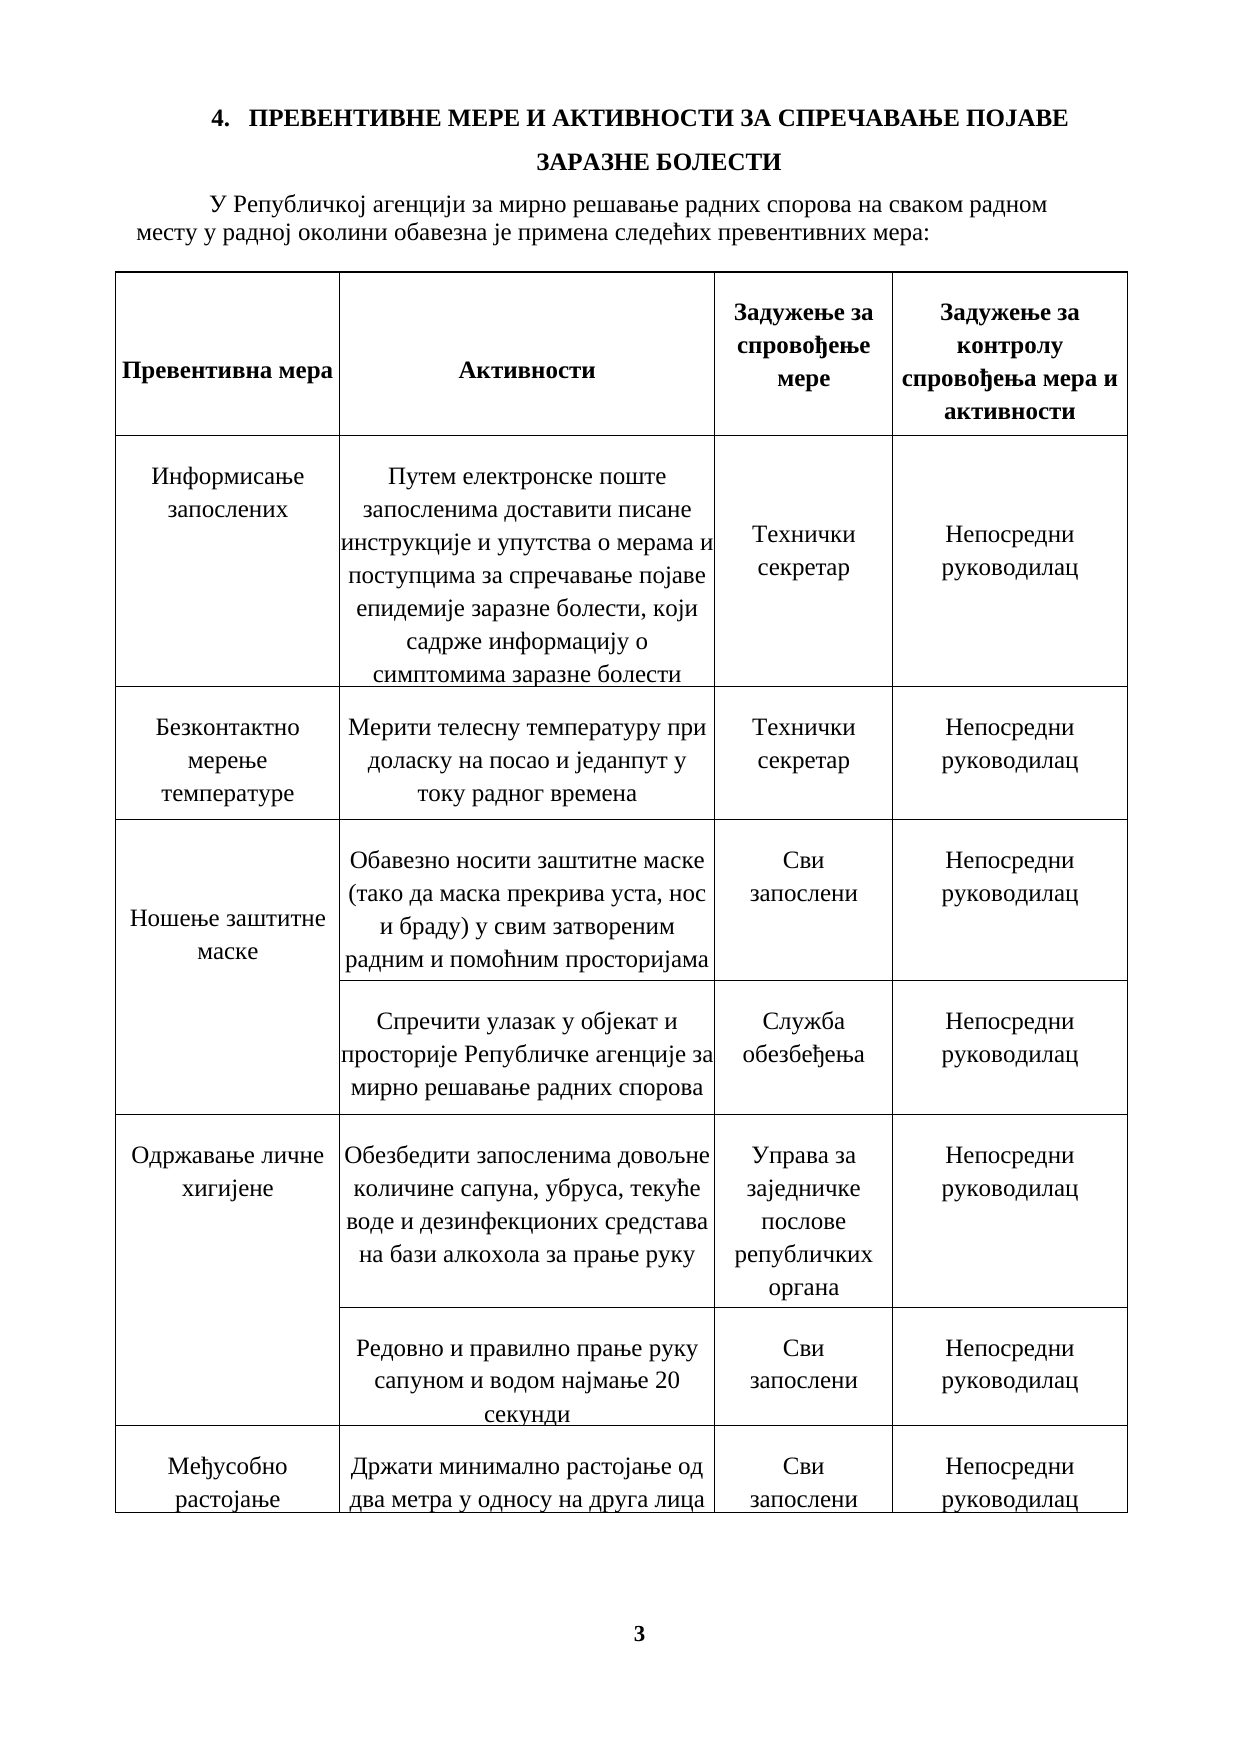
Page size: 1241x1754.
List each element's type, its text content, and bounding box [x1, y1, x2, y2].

table_cell Обавезно носити заштитне маске (тако да маска прекрива уста, нос и браду) у свим затвореним радним и помоћним просторијама [340, 820, 714, 980]
table_cell Путем електронске поште запосленима доставити писане инструкције и упутства о мерама и поступцима за спречавање појаве епидемије заразне болести, који садрже информацију о симптомима заразне болести [340, 436, 714, 686]
subtitle ПРЕВЕНТИВНЕ МЕРЕ И АКТИВНОСТИ ЗА СПРЕЧАВАЊЕ ПОЈАВЕ ЗАРАЗНЕ БОЛЕСТИ [171, 103, 1109, 175]
table_header Активности [340, 273, 714, 435]
table_cell Сви запослени [715, 1308, 892, 1425]
table_cell Држати минимално растојање од два метра у односу на друга лица [340, 1426, 714, 1512]
table_cell Обезбедити запосленима довољне количине сапуна, убруса, текуће воде и дезинфекционих средстава на бази алкохола за прање руку [340, 1115, 714, 1307]
table_cell Технички секретар [715, 687, 892, 819]
table_cell Информисање запослених [116, 436, 339, 686]
text У Републичкој агенцији за мирно решавање радних спорова на сваком радном месту у радној околини обавезна је примена следећих превентивних мера: [136, 190, 1063, 246]
table_cell Технички секретар [715, 436, 892, 686]
table_cell Спречити улазак у објекат и просторије Републичке агенције за мирно решавање радних спорова споровалицима без заштитне маске [340, 981, 714, 1114]
table_cell Служба обезбеђења [715, 981, 892, 1114]
table_cell Међусобно растојање [116, 1426, 339, 1512]
table_cell Мерити телесну температуру при доласку на посао и једанпут у току радног времена [340, 687, 714, 819]
table_header Задужење за спровођење мере [715, 273, 892, 435]
table_cell Непосредни руководилац [893, 1308, 1127, 1425]
table_header Задужење за контролу спровођења мера и активности [893, 273, 1127, 435]
table_cell Непосредни руководилац [893, 981, 1127, 1114]
table_cell Непосредни руководилац [893, 820, 1127, 980]
table_cell Управа за заједничке послове републичких органа [715, 1115, 892, 1307]
table_cell Непосредни руководилац [893, 436, 1127, 686]
table_cell Ношење заштитне маске [116, 820, 339, 1114]
table_header Превентивна мера [116, 273, 339, 435]
table_cell Непосредни руководилац [893, 1115, 1127, 1307]
table_cell Непосредни руководилац [893, 1426, 1127, 1512]
table_cell Одржавање личне хигијене [116, 1115, 339, 1425]
table_cell Непосредни руководилац [893, 687, 1127, 819]
table_cell Редовно и правилно прање руку сапуном и водом најмање 20 секунди [340, 1308, 714, 1425]
table_cell Безконтактно мерење температуре [116, 687, 339, 819]
table_cell Сви запослени [715, 1426, 892, 1512]
table_cell Сви запослени [715, 820, 892, 980]
